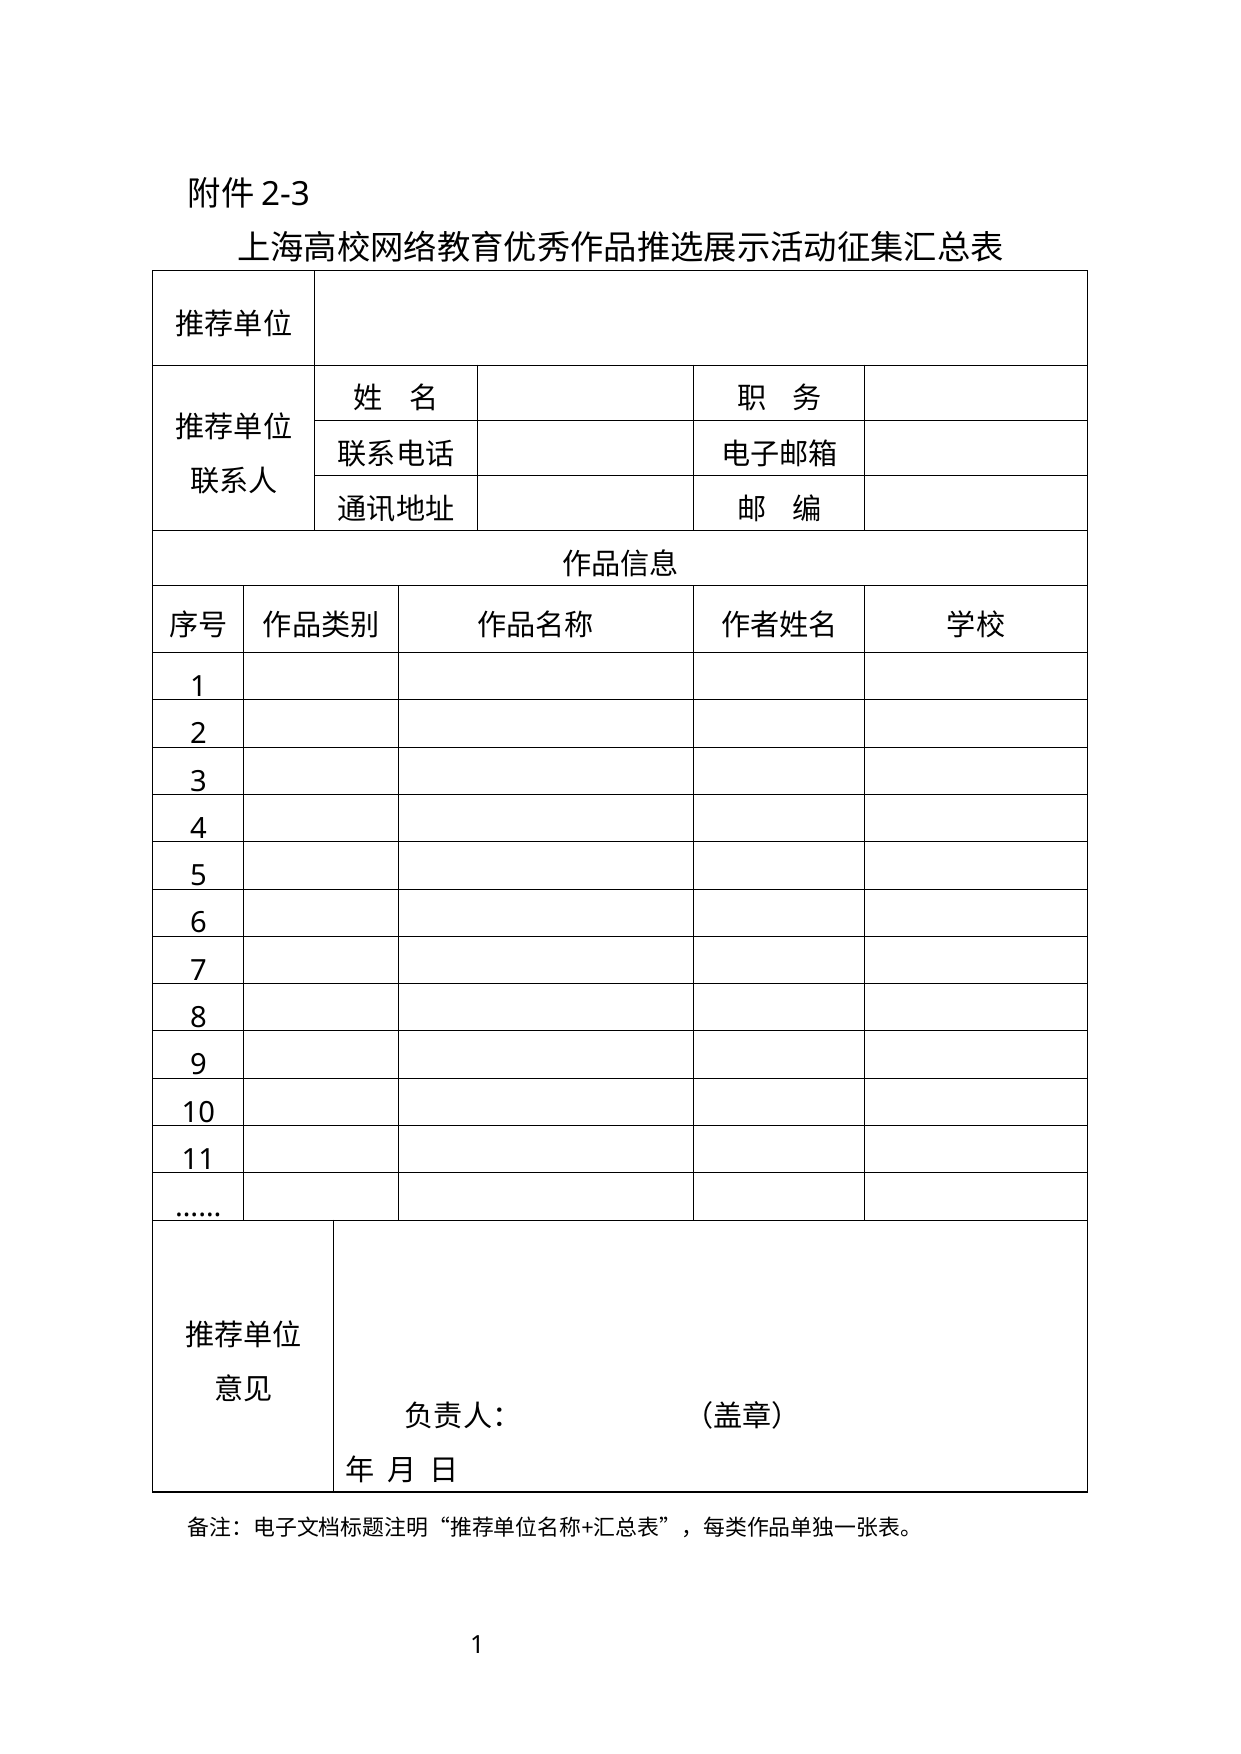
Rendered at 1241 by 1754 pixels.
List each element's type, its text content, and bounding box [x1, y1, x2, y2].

table_cell [399, 700, 693, 747]
table_cell [694, 653, 864, 699]
table_cell [865, 795, 1087, 841]
table_cell [865, 366, 1087, 420]
table_cell [865, 890, 1087, 936]
table_cell 作者姓名 [694, 586, 864, 652]
table_cell [244, 842, 398, 888]
table_cell 8 [153, 984, 243, 1030]
table_header 推荐单位 [153, 271, 314, 364]
table_cell [478, 421, 693, 475]
table_cell 6 [153, 890, 243, 936]
table_cell 9 [153, 1031, 243, 1078]
table_cell 姓 名 [315, 366, 477, 420]
table_header [315, 271, 1087, 364]
table_cell 作品信息 [153, 531, 1087, 585]
table_cell [694, 984, 864, 1030]
table_cell 4 [153, 795, 243, 841]
table_cell [865, 1079, 1087, 1125]
table_cell 1 [153, 653, 243, 699]
table_cell [865, 476, 1087, 530]
table_cell [865, 748, 1087, 794]
table_cell [865, 1126, 1087, 1172]
table_cell [244, 748, 398, 794]
table_cell 学校 [865, 586, 1087, 652]
table_cell [399, 1031, 693, 1078]
table_cell [694, 937, 864, 983]
table_cell 3 [153, 748, 243, 794]
table_cell [865, 1031, 1087, 1078]
table_cell [244, 890, 398, 936]
table_cell [694, 795, 864, 841]
table_cell 推荐单位 意见 [153, 1221, 333, 1491]
table_cell [694, 890, 864, 936]
table_cell [478, 476, 693, 530]
table_cell 电子邮箱 [694, 421, 864, 475]
table_cell [244, 1031, 398, 1078]
table_cell [244, 1173, 398, 1219]
table_cell [694, 1173, 864, 1219]
table_cell 2 [153, 700, 243, 747]
table_cell 推荐单位 联系人 [153, 366, 314, 530]
table_cell 联系电话 [315, 421, 477, 475]
table_cell [694, 1079, 864, 1125]
table_cell [244, 984, 398, 1030]
table_cell [399, 1079, 693, 1125]
table_cell 11 [153, 1126, 243, 1172]
table_cell [694, 1126, 864, 1172]
table_cell 作品名称 [399, 586, 693, 652]
table_cell [865, 700, 1087, 747]
text 附件2-3 [187, 162, 1053, 216]
table_cell 职 务 [694, 366, 864, 420]
table_cell [399, 795, 693, 841]
table_cell [865, 653, 1087, 699]
table_cell [694, 700, 864, 747]
table_cell 作品类别 [244, 586, 398, 652]
table_cell [399, 1173, 693, 1219]
table_cell [244, 795, 398, 841]
table_cell [399, 890, 693, 936]
table_cell [399, 984, 693, 1030]
table_cell [399, 748, 693, 794]
table_cell 序号 [153, 586, 243, 652]
text 上海高校网络教育优秀作品推选展示活动征集汇总表 [187, 216, 1053, 270]
table_cell [244, 700, 398, 747]
table_cell 邮 编 [694, 476, 864, 530]
table_cell [399, 937, 693, 983]
table_cell [244, 653, 398, 699]
table_cell [244, 937, 398, 983]
table_cell [399, 1126, 693, 1172]
table_cell [399, 842, 693, 888]
table_cell [694, 1031, 864, 1078]
text 备注：电子文档标题注明“推荐单位名称+汇总表”，每类作品单独一张表。 [187, 1493, 1053, 1547]
table_cell 负责人： （盖章） 年 月 日 [334, 1221, 1087, 1491]
table_cell 5 [153, 842, 243, 888]
table_cell [694, 748, 864, 794]
table_cell [694, 842, 864, 888]
table_cell [865, 984, 1087, 1030]
table_cell 7 [153, 937, 243, 983]
table_cell [478, 366, 693, 420]
table_cell [865, 842, 1087, 888]
table_cell [865, 1173, 1087, 1219]
table_cell 10 [153, 1079, 243, 1125]
table_cell [865, 937, 1087, 983]
table_cell [399, 653, 693, 699]
table_cell …… [153, 1173, 243, 1219]
table_cell [865, 421, 1087, 475]
table_cell [244, 1126, 398, 1172]
table_cell [244, 1079, 398, 1125]
table_cell 通讯地址 [315, 476, 477, 530]
